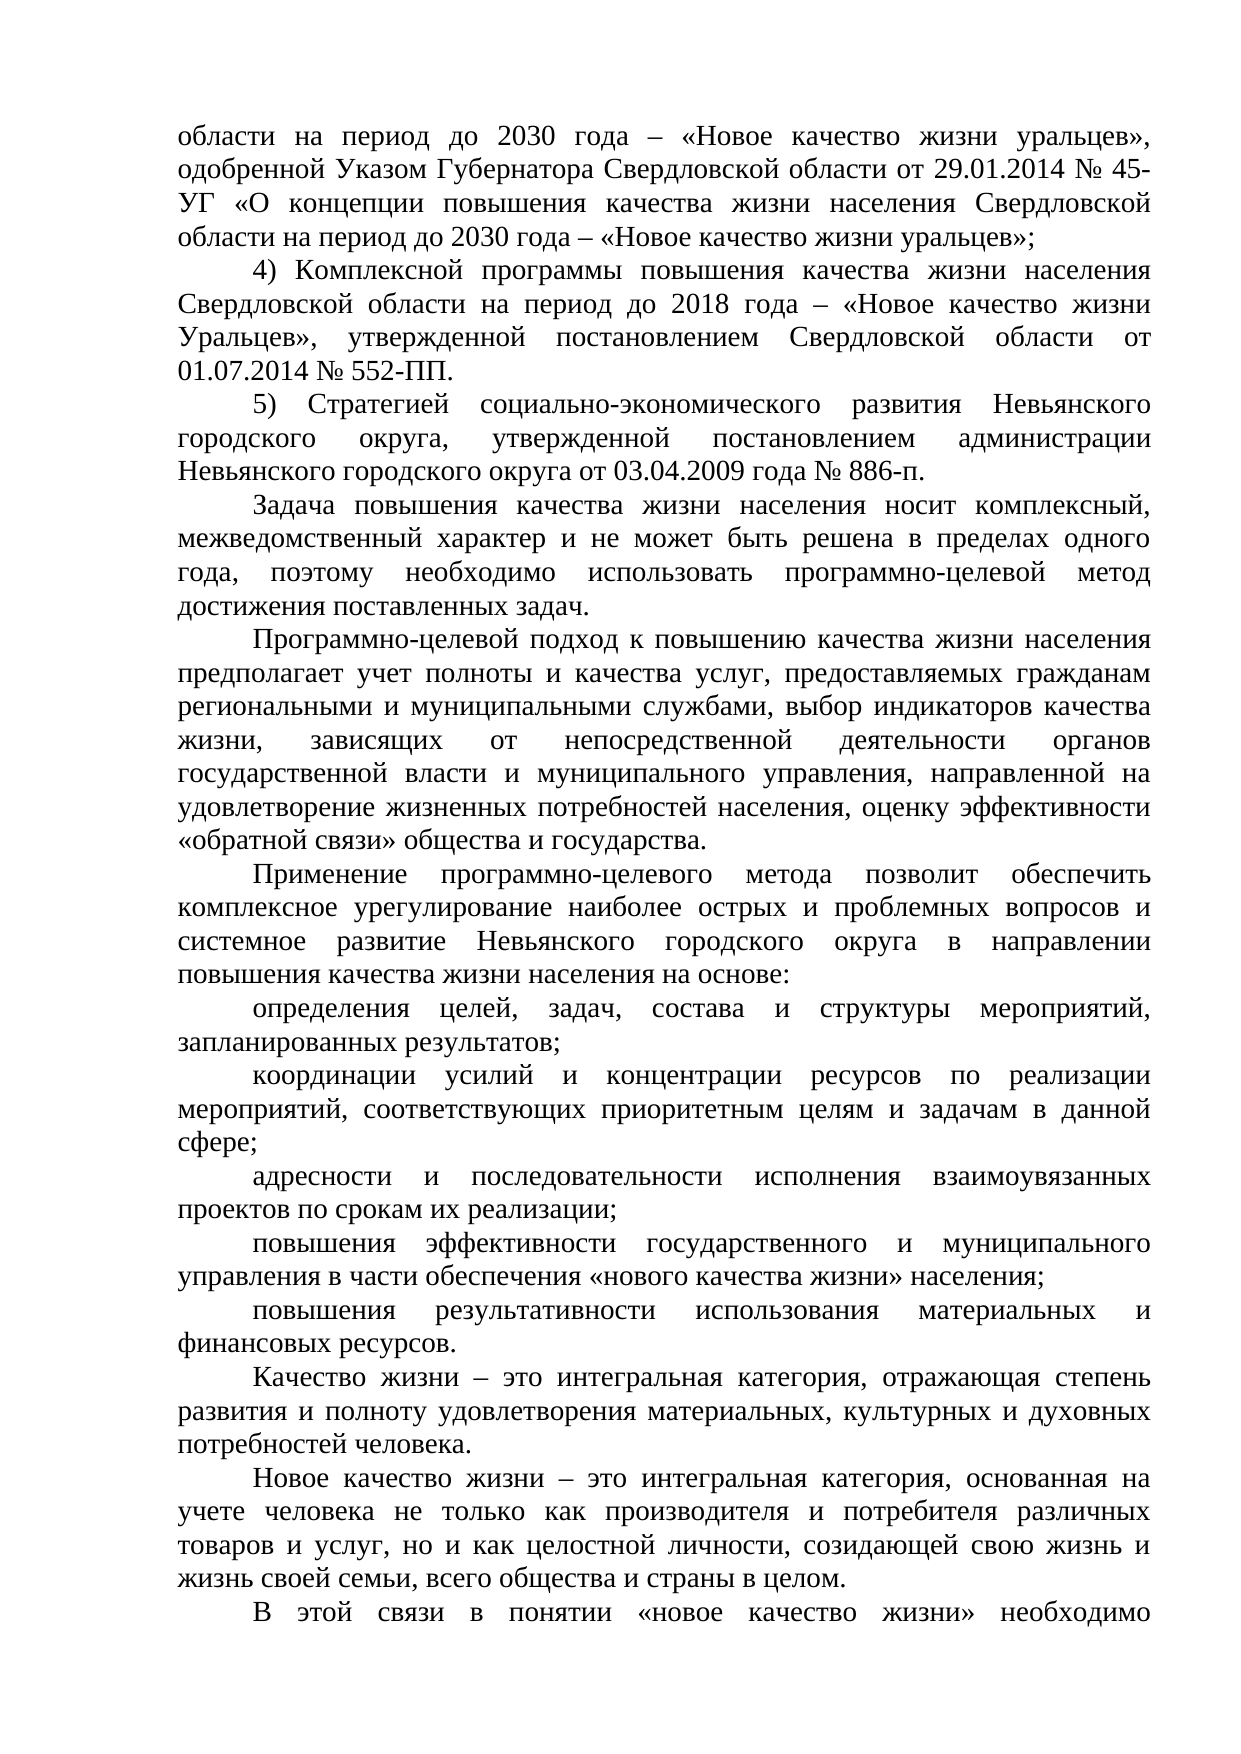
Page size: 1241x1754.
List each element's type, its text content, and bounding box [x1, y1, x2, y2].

text адресности и последовательности исполнения взаимоувязанных проектов по срокам их реализации; [177, 1158, 1152, 1225]
text повышения результативности использования материальных и финансовых ресурсов. [177, 1292, 1152, 1359]
text Применение программно-целевого метода позволит обеспечить комплексное урегулирование наиболее острых и проблемных вопросов и системное развитие Невьянского городского округа в направлении повышения качества жизни населения на основе: [177, 856, 1152, 990]
text координации усилий и концентрации ресурсов по реализации мероприятий, соответствующих приоритетным целям и задачам в данной сфере; [177, 1057, 1152, 1158]
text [177, 1594, 1152, 1627]
text Задача повышения качества жизни населения носит комплексный, межведомственный характер и не может быть решена в пределах одного года, поэтому необходимо использовать программно-целевой метод достижения поставленных задач. [177, 487, 1152, 621]
text Новое качество жизни – это интегральная категория, основанная на учете человека не только как производителя и потребителя различных товаров и услуг, но и как целостной личности, созидающей свою жизнь и жизнь своей семьи, всего общества и страны в целом. [177, 1460, 1152, 1594]
text определения целей, задач, состава и структуры мероприятий, запланированных результатов; [177, 990, 1152, 1057]
text Программно-целевой подход к повышению качества жизни населения предполагает учет полноты и качества услуг, предоставляемых гражданам региональными и муниципальными службами, выбор индикаторов качества жизни, зависящих от непосредственной деятельности органов государственной власти и муниципального управления, направленной на удовлетворение жизненных потребностей населения, оценку эффективности «обратной связи» общества и государства. [177, 621, 1152, 856]
text повышения эффективности государственного и муниципального управления в части обеспечения «нового качества жизни» населения; [177, 1225, 1152, 1292]
text Качество жизни – это интегральная категория, отражающая степень развития и полноту удовлетворения материальных, культурных и духовных потребностей человека. [177, 1359, 1152, 1460]
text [177, 118, 1152, 252]
text 5) Стратегией социально-экономического развития Невьянского городского округа, утвержденной постановлением администрации Невьянского городского округа от 03.04.2009 года № 886-п. [177, 386, 1152, 487]
text 4) Комплексной программы повышения качества жизни населения Свердловской области на период до 2018 года – «Новое качество жизни Уральцев», утвержденной постановлением Свердловской области от 01.07.2014 № 552-ПП. [177, 252, 1152, 386]
